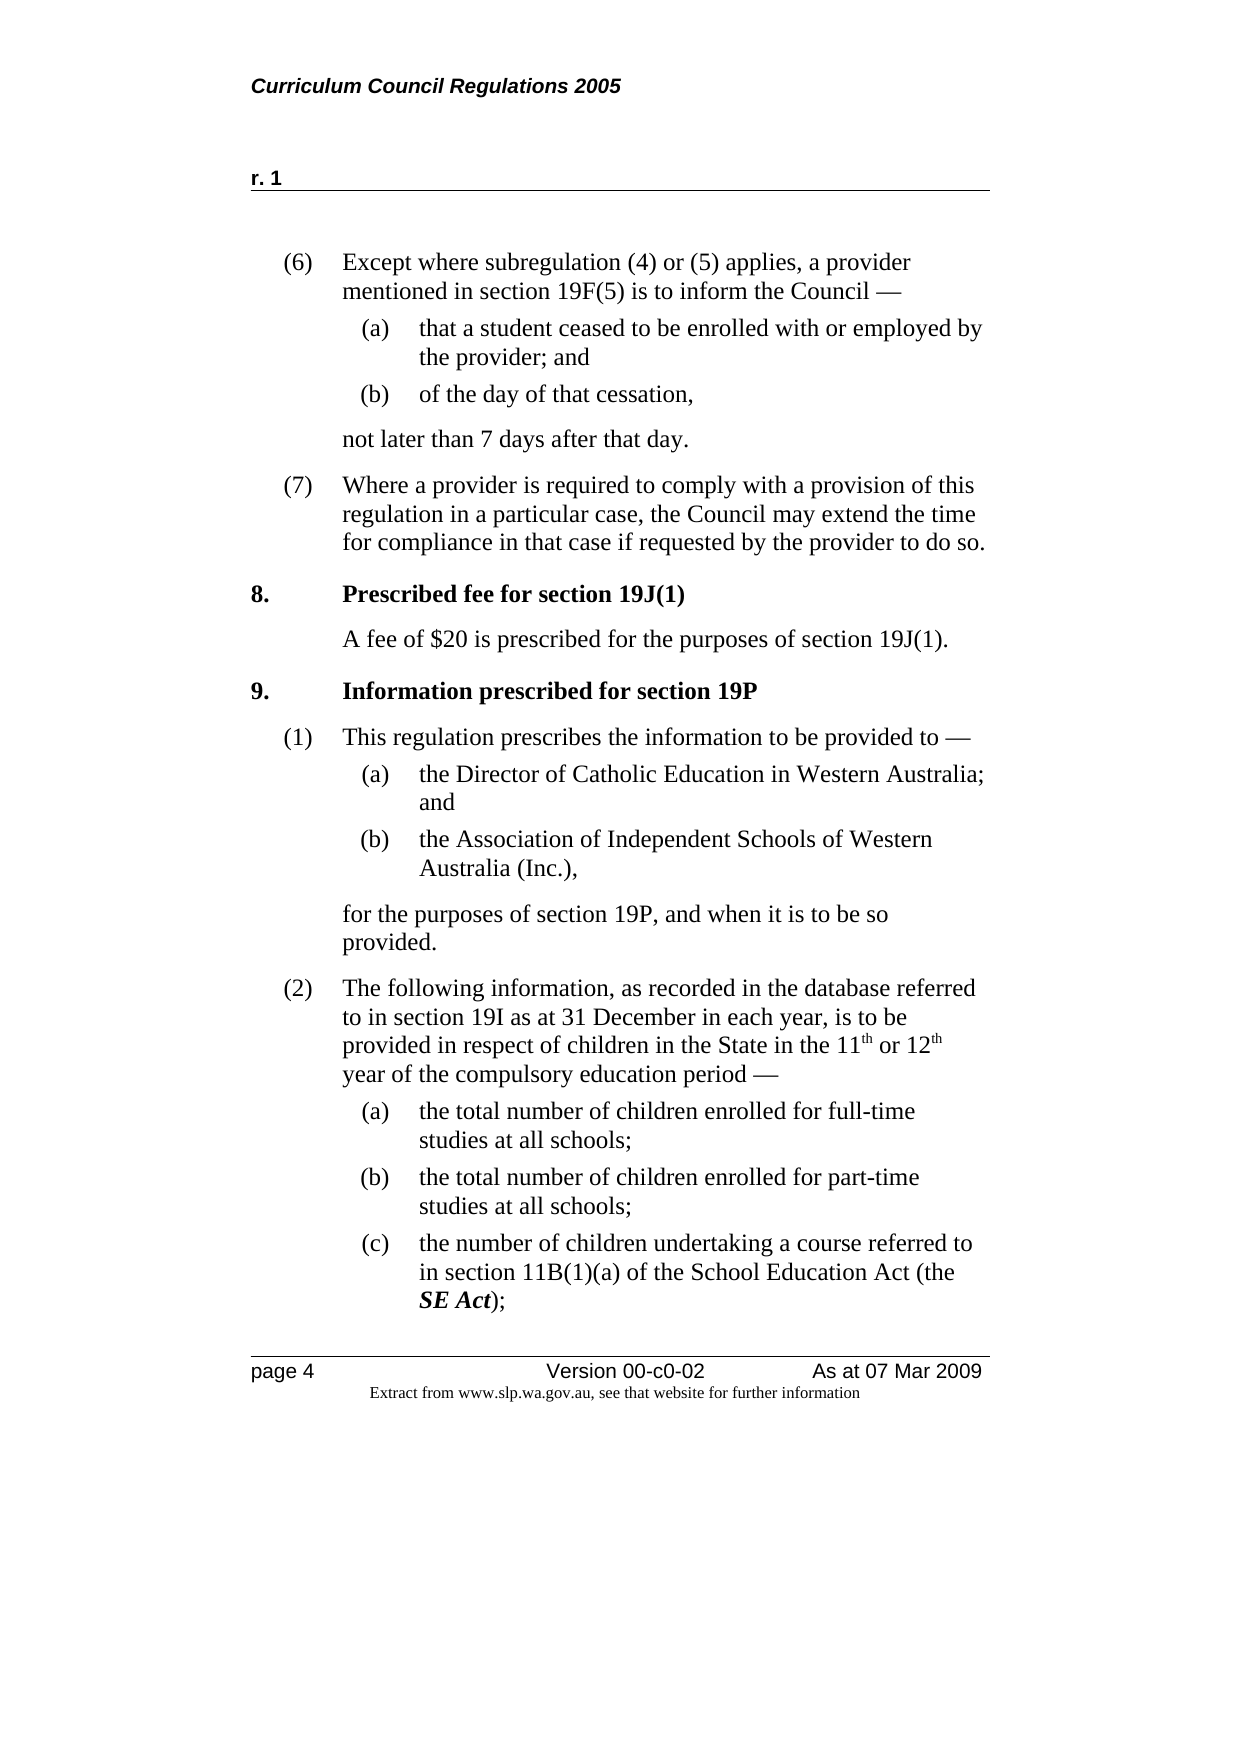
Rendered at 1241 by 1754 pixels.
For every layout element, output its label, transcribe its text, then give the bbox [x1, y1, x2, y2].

text (6) Except where subregulation (4) or (5) applies, a provider mentioned in section 19F(5) is to inform the Council — [251, 247, 990, 305]
text for the purposes of section 19P, and when it is to be so provided. [251, 899, 990, 956]
text (a) the total number of children enrolled for full-time studies at all schools; [251, 1096, 990, 1154]
text (b) the total number of children enrolled for part-time studies at all schools; [251, 1162, 990, 1219]
subtitle 8. Prescribed fee for section 19J(1) [251, 579, 990, 608]
text A fee of $20 is prescribed for the purposes of section 19J(1). [251, 624, 990, 653]
text not later than 7 days after that day. [251, 424, 990, 453]
text (7) Where a provider is required to comply with a provision of this regulation in a particular case, the Council may extend the time for compliance in that case if requested by the provider to do so. [251, 470, 990, 556]
text (b) of the day of that cessation, [251, 379, 990, 408]
text (a) the Director of Catholic Education in Western Australia; and [251, 759, 990, 816]
text (c) the number of children undertaking a course referred to in section 11B(1)(a) of the School Education Act (the SE Act); [251, 1228, 990, 1314]
subtitle 9. Information prescribed for section 19P [251, 676, 990, 705]
text (b) the Association of Independent Schools of Western Australia (Inc.), [251, 824, 990, 882]
text (1) This regulation prescribes the information to be provided to — [251, 722, 990, 750]
text (a) that a student ceased to be enrolled with or employed by the provider; and [251, 313, 990, 371]
text (2) The following information, as recorded in the database referred to in section 19I as at 31 December in each year, is to be provided in respect of children in the State in the 11th or 12th year of the compulsory education period — [251, 973, 990, 1088]
